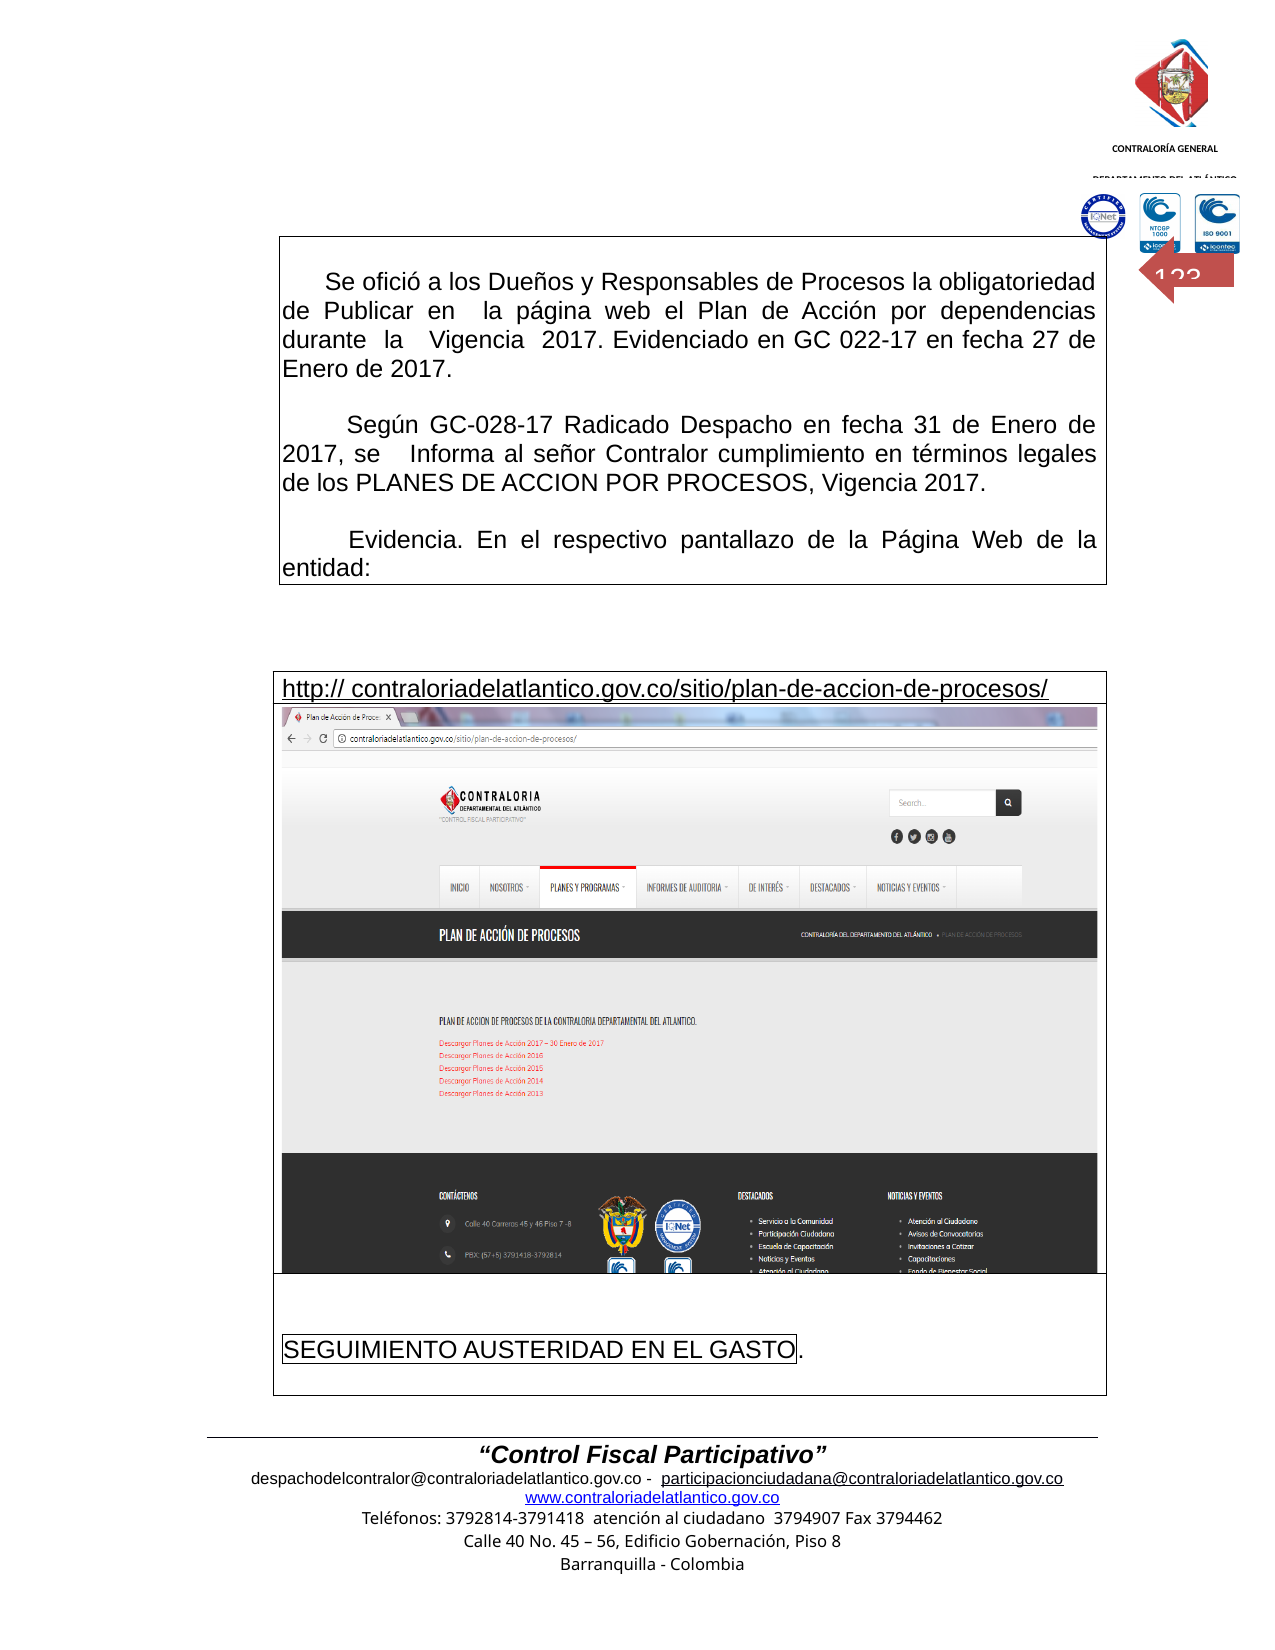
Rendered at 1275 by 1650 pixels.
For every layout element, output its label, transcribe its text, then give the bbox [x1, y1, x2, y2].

picture [1139, 193, 1181, 253]
text SEGUIMIENTO AUSTERIDAD EN EL GASTO. [274, 1331, 1106, 1364]
picture [1081, 194, 1126, 239]
picture [1134, 38, 1208, 127]
text Según GC-028-17 Radicado Despacho en fecha 31 de Enero de 2017, se Informa al señor Contralor cumplimiento en términos legales de los PLANES DE ACCION POR PROCESOS, Vigencia 2017. [280, 407, 1106, 497]
text http:// contraloriadelatlantico.gov.co/sitio/plan-de-accion-de-procesos/ [274, 672, 1106, 703]
text Se ofició a los Dueños y Responsables de Procesos la obligatoriedad de Publicar en la página web el Plan de Acción por dependencias durante la Vigencia 2017. Evidenciado en GC 022-17 en fecha 27 de Enero de 2017. [280, 264, 1106, 382]
picture [281, 707, 1098, 1273]
text Evidencia. En el respectivo pantallazo de la Página Web de la entidad: [280, 522, 1106, 584]
